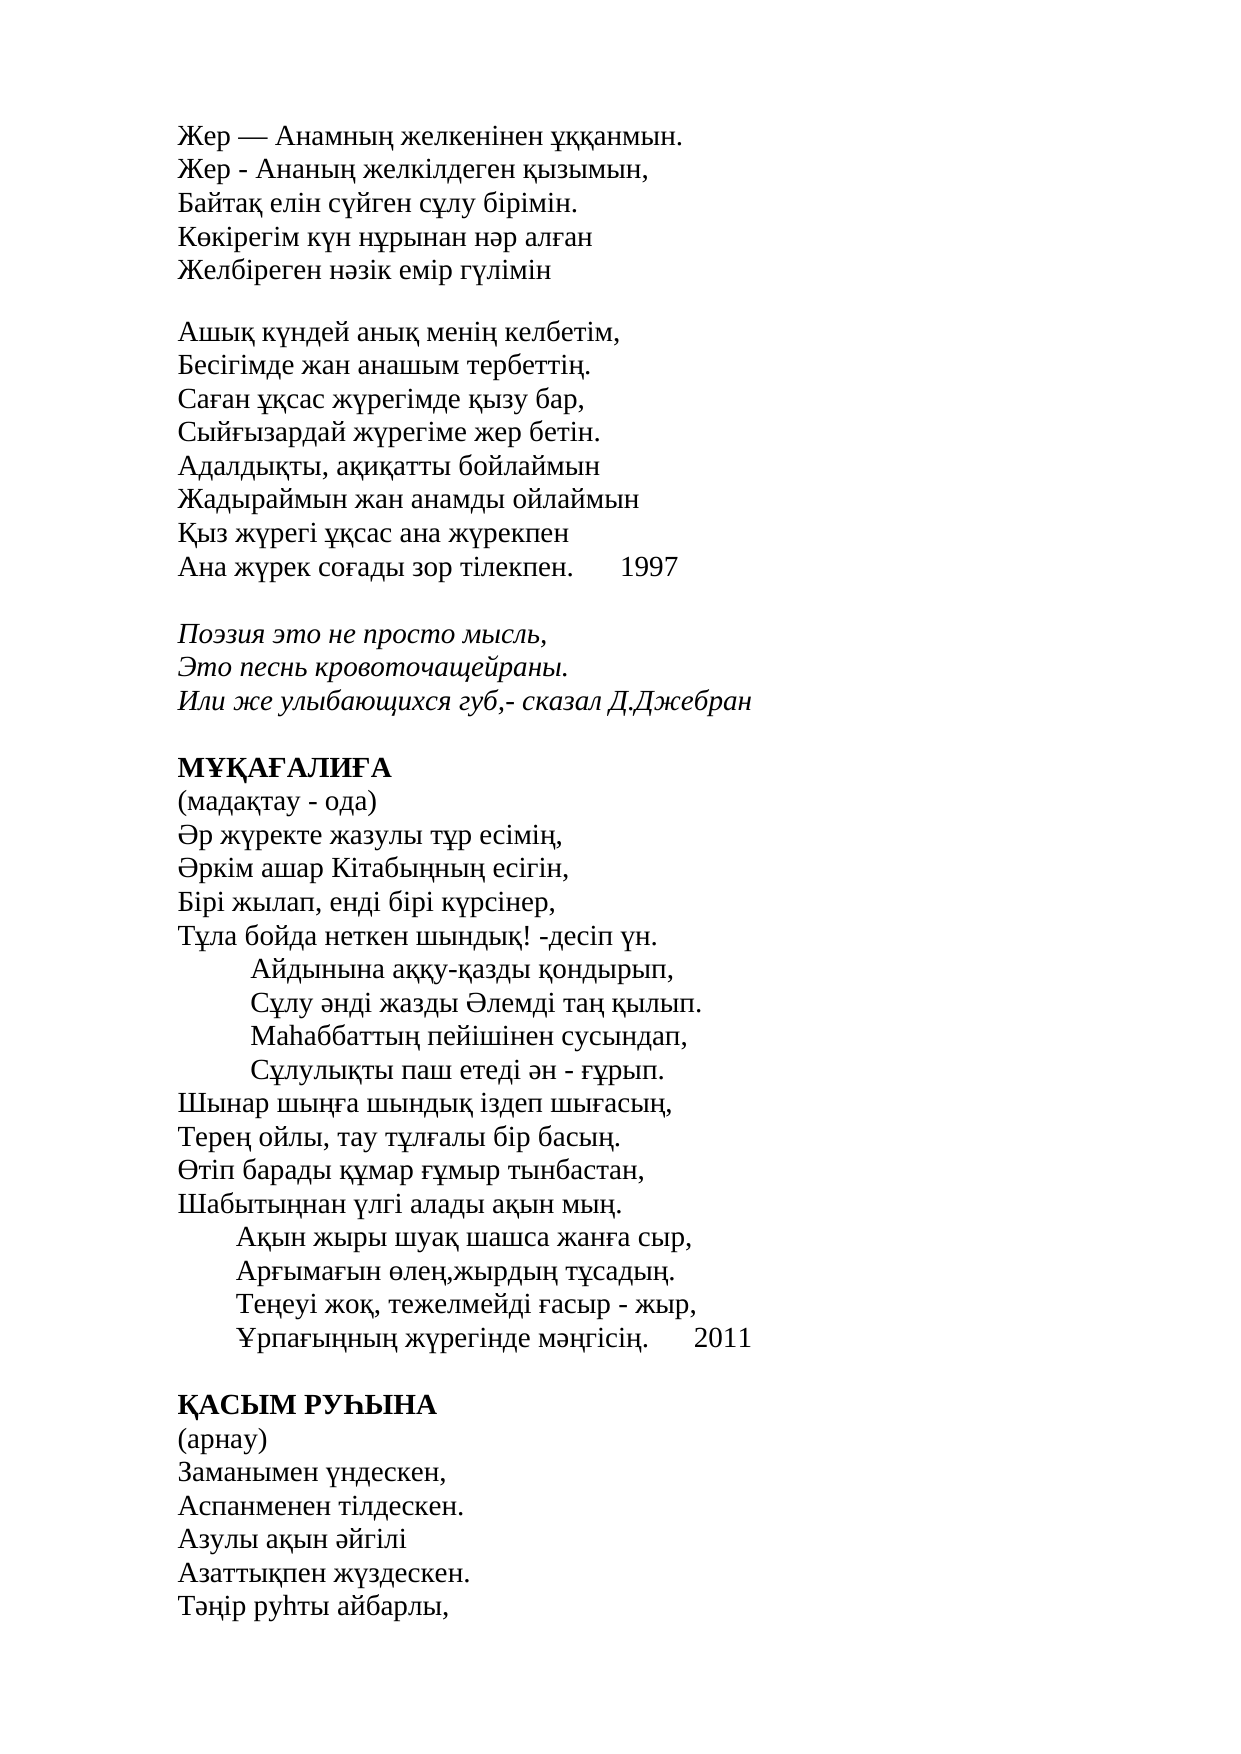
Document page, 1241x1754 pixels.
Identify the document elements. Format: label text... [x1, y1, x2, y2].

text Өтіп барады құмар ғұмыр тынбастан, [177, 1152, 1152, 1186]
text Аспанменен тілдескен. [177, 1488, 1152, 1521]
text Тұла бойда неткен шындық! -десіп үн. [177, 918, 1152, 951]
text Ұрпағыңның жүрегінде мәңгісің. 2011 [177, 1320, 1152, 1354]
text Жер — Анамның желкенінен ұққанмын. [177, 118, 1152, 152]
text Заманымен үндескен, [177, 1454, 1152, 1488]
text Жер - Ананың желкілдеген қызымын, [177, 152, 1152, 185]
text Ашық күндей анық менің келбетім, [177, 314, 1152, 347]
text Айдынына аққу-қазды қондырып, [177, 951, 1152, 985]
text Маһаббаттың пейішінен сусындап, [177, 1018, 1152, 1052]
text (арнау) [177, 1421, 1152, 1454]
text Терең ойлы, тау тұлғалы бір басың. [177, 1119, 1152, 1152]
text Әркім ашар Кітабыңның есігін, [177, 851, 1152, 884]
text Теңеуі жоқ, тежелмейді ғасыр - жыр, [177, 1287, 1152, 1320]
text Шынар шыңға шындық іздеп шығасың, [177, 1085, 1152, 1119]
text Бірі жылап, енді бірі күрсінер, [177, 884, 1152, 918]
text Әр жүректе жазулы тұр есімің, [177, 817, 1152, 851]
text Желбіреген нәзік емір гүлімін [177, 252, 1152, 286]
text Адалдықты, ақиқатты бойлаймын [177, 448, 1152, 482]
text Поэзия это не просто мысль, [177, 616, 1152, 649]
text Сұлулықты паш етеді ән - ғұрып. [177, 1052, 1152, 1085]
text Сұлу әнді жазды Әлемді таң қылып. [177, 985, 1152, 1018]
text Азулы ақын әйгілі [177, 1521, 1152, 1555]
text Жадыраймын жан анамды ойлаймын [177, 482, 1152, 515]
text Саған ұқсас жүрегімде қызу бар, [177, 381, 1152, 414]
text Көкірегім күн нұрынан нәр алған [177, 219, 1152, 252]
text Шабытыңнан үлгі алады ақын мың. [177, 1186, 1152, 1219]
text Это песнь кровоточащейраны. [177, 649, 1152, 683]
text Арғымағын өлең,жырдың тұсадың. [177, 1253, 1152, 1287]
text Или же улыбающихся губ,- сказал Д.Джебран [177, 683, 1152, 716]
text (мадақтау - ода) [177, 783, 1152, 817]
text Тәңір руһты айбарлы, [177, 1588, 1152, 1622]
text Бесігімде жан анашым тербеттің. [177, 347, 1152, 381]
text Қыз жүрегі ұқсас ана жүрекпен [177, 515, 1152, 549]
text Ана жүрек соғады зор тілекпен. 1997 [177, 549, 1152, 582]
text МҰҚАҒАЛИҒА [177, 750, 1152, 783]
text Сыйғызардай жүрегіме жер бетін. [177, 414, 1152, 448]
text Байтақ елін сүйген сұлу бірімін. [177, 185, 1152, 219]
text Ақын жыры шуақ шашса жанға сыр, [177, 1219, 1152, 1253]
text ҚАСЫМ РУҺЫНА [177, 1387, 1152, 1421]
text Азаттықпен жүздескен. [177, 1555, 1152, 1588]
